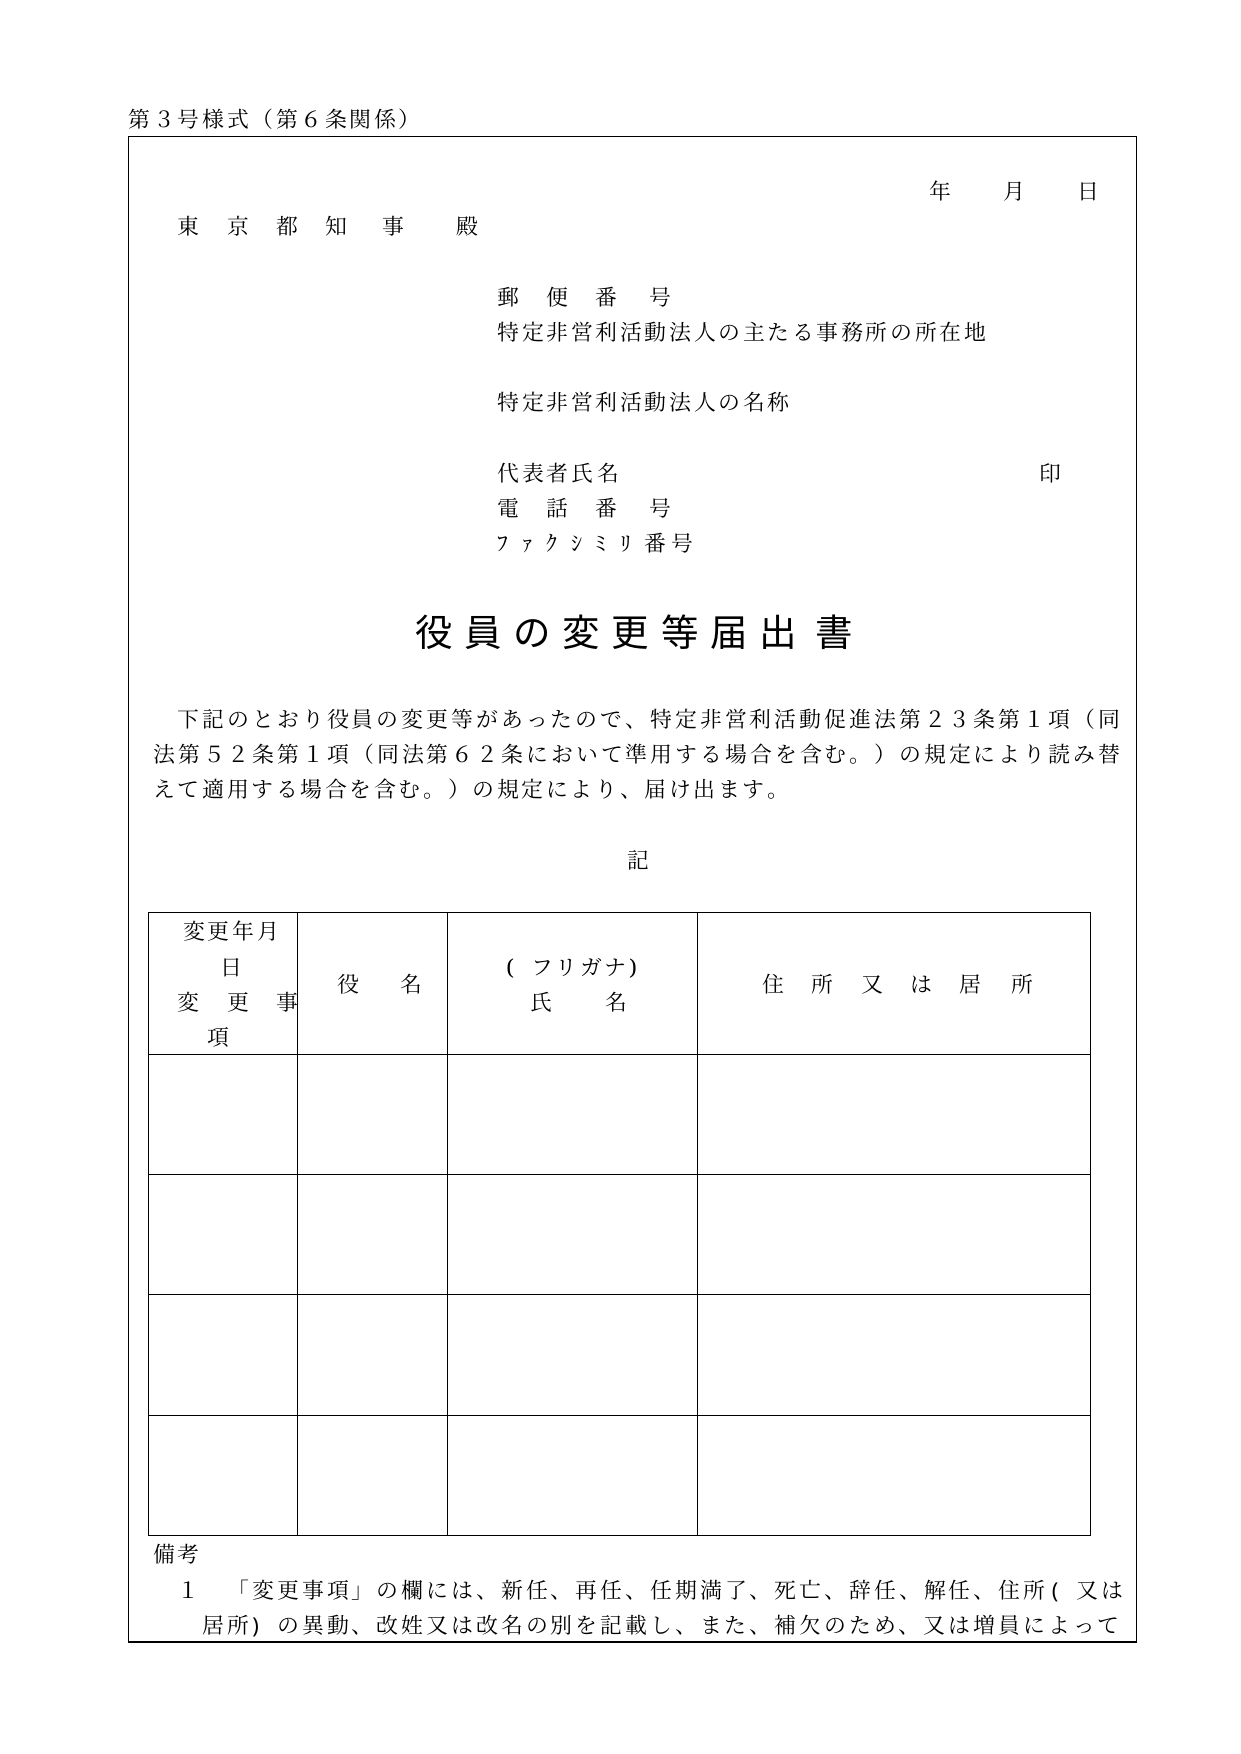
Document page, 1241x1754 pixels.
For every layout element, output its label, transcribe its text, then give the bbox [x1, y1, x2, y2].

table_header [129, 137, 1136, 1641]
text 第３号様式（第６条関係） [128, 101, 1112, 136]
